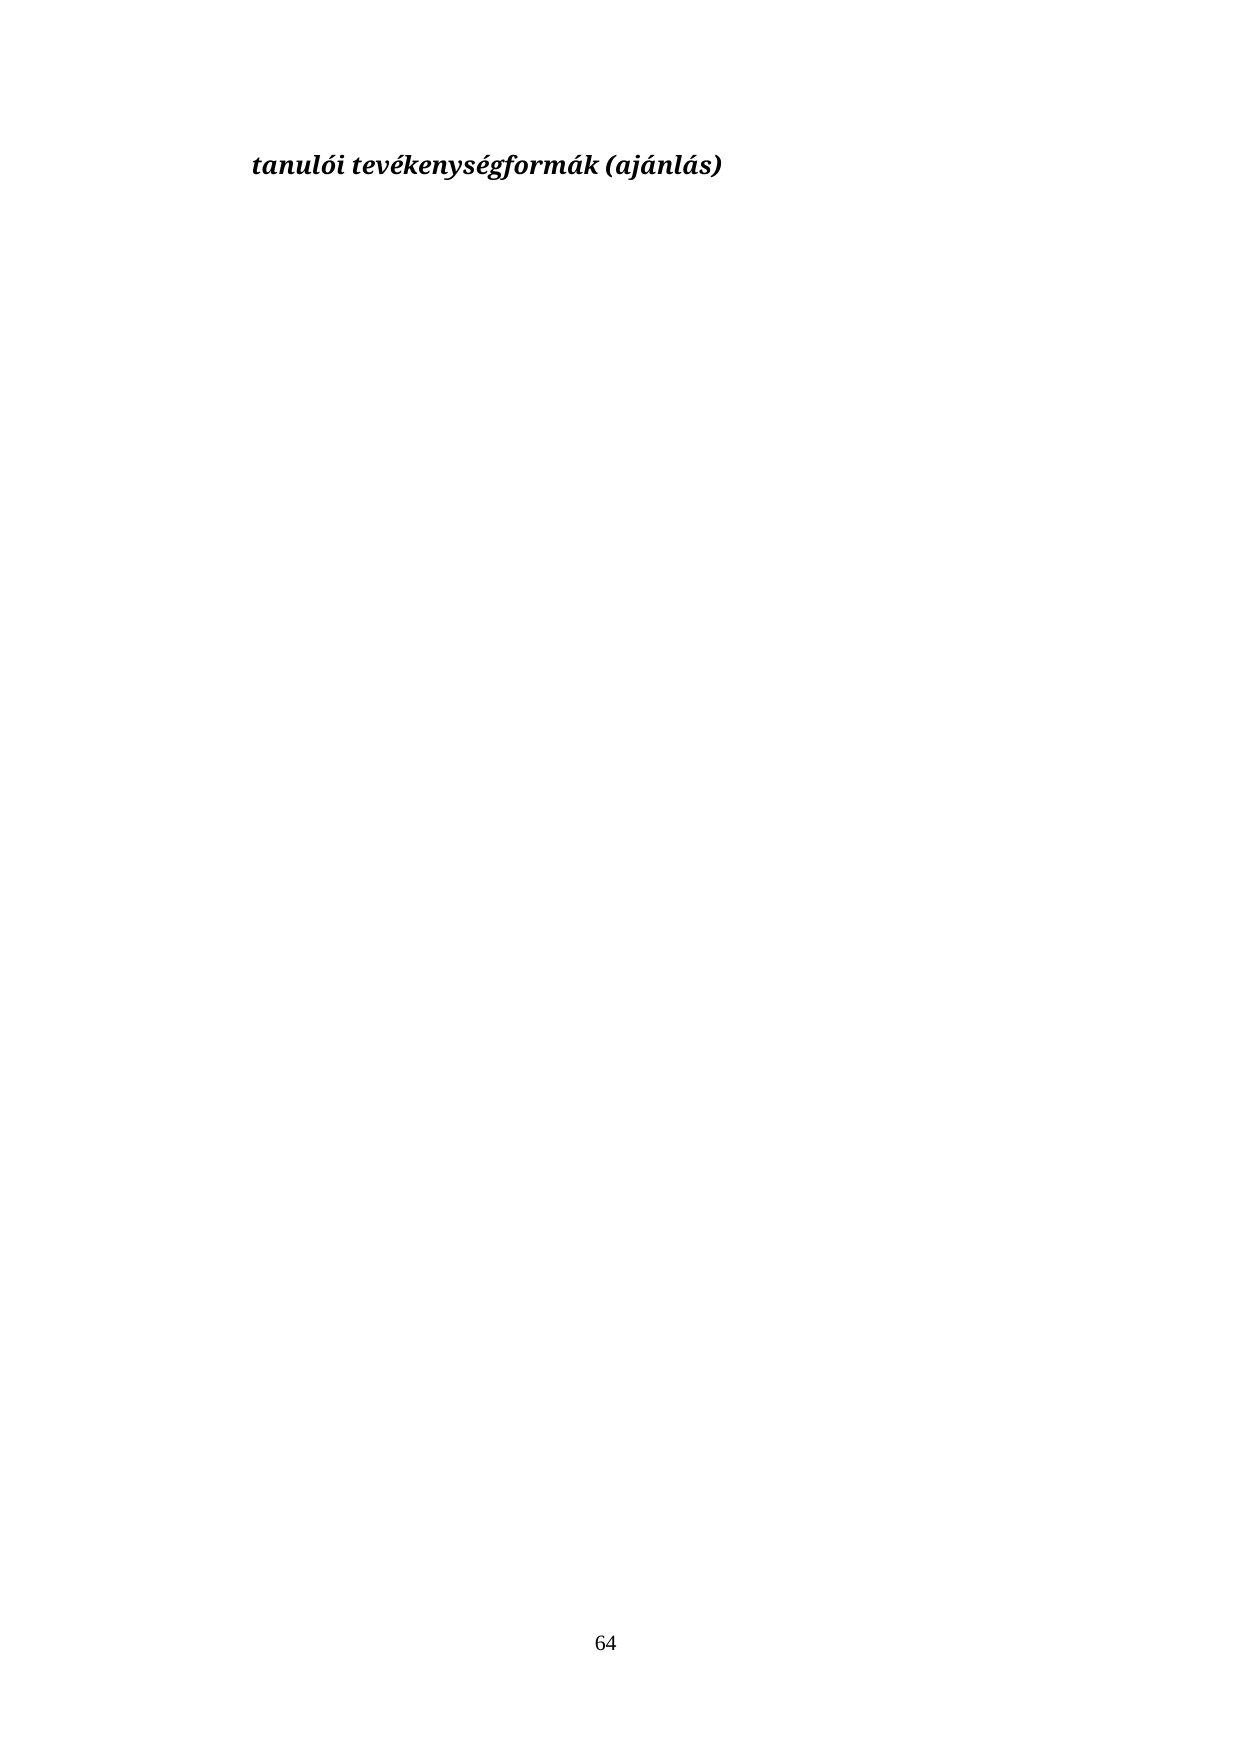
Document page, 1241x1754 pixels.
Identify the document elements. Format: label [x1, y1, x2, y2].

list [192, 148, 1093, 182]
